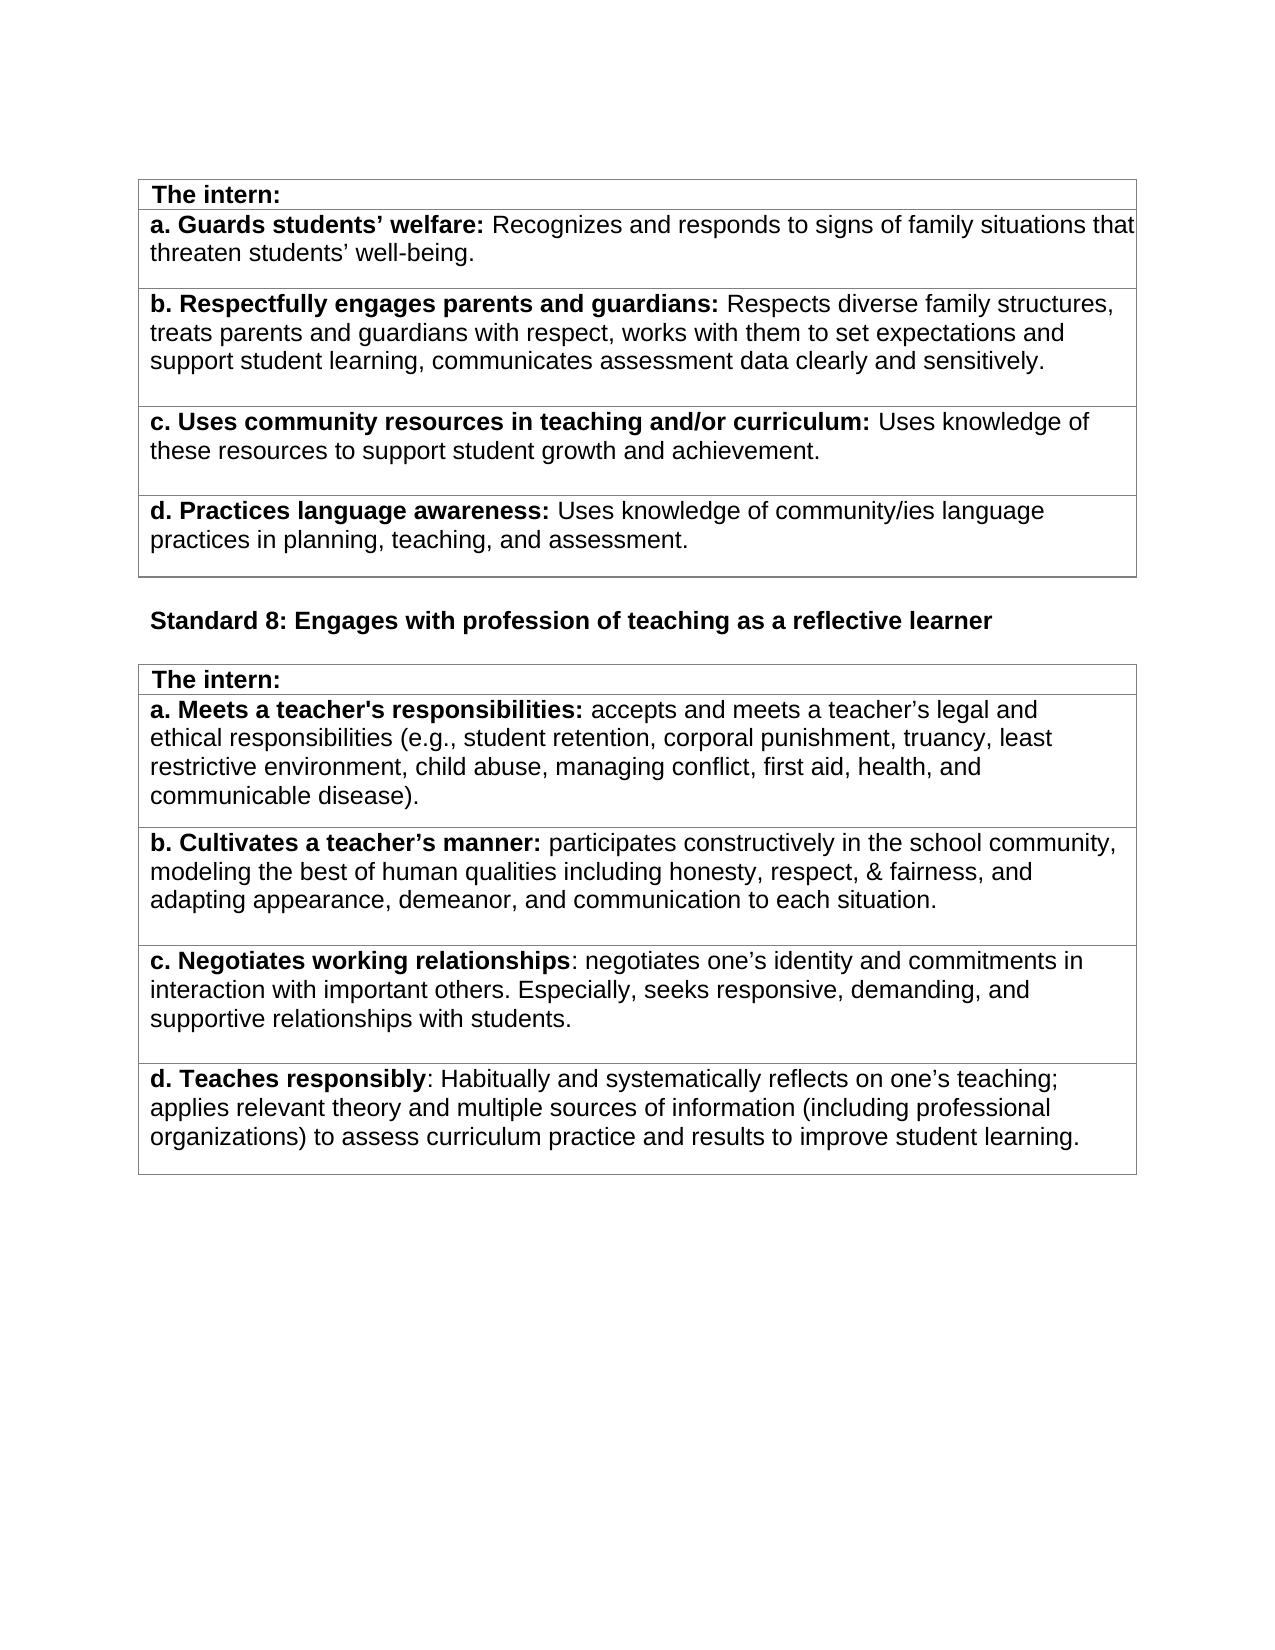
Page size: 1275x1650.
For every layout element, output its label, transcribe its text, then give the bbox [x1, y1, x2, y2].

table_cell a. Guards students’ welfare: Recognizes and responds to signs of family situations that threaten students’ well-being. [139, 210, 1136, 288]
table_cell c. Negotiates working relationships: negotiates one’s identity and commitments in interaction with important others. Especially, seeks responsive, demanding, and supportive relationships with students. [139, 946, 1136, 1063]
table_cell b. Respectfully engages parents and guardians: Respects diverse family structures, treats parents and guardians with respect, works with them to set expectations and support student learning, communicates assessment data clearly and sensitively. [139, 289, 1136, 406]
table_cell d. Practices language awareness: Uses knowledge of community/ies language practices in planning, teaching, and assessment. [139, 496, 1136, 576]
table_cell a. Meets a teacher's responsibilities: accepts and meets a teacher’s legal and ethical responsibilities (e.g., student retention, corporal punishment, truancy, least restrictive environment, child abuse, managing conflict, first aid, health, and communicable disease). [139, 695, 1136, 827]
table_cell c. Uses community resources in teaching and/or curriculum: Uses knowledge of these resources to support student growth and achievement. [139, 407, 1136, 495]
table_cell b. Cultivates a teacher’s manner: participates constructively in the school community, modeling the best of human qualities including honesty, respect, & fairness, and adapting appearance, demeanor, and communication to each situation. [139, 828, 1136, 945]
table_cell d. Teaches responsibly: Habitually and systematically reflects on one’s teaching; applies relevant theory and multiple sources of information (including professional organizations) to assess curriculum practice and results to improve student learning. [139, 1064, 1136, 1173]
table_header The intern: [139, 665, 1136, 693]
table_header The intern: [139, 180, 1136, 208]
text Standard 8: Engages with profession of teaching as a reflective learner [150, 606, 1125, 635]
